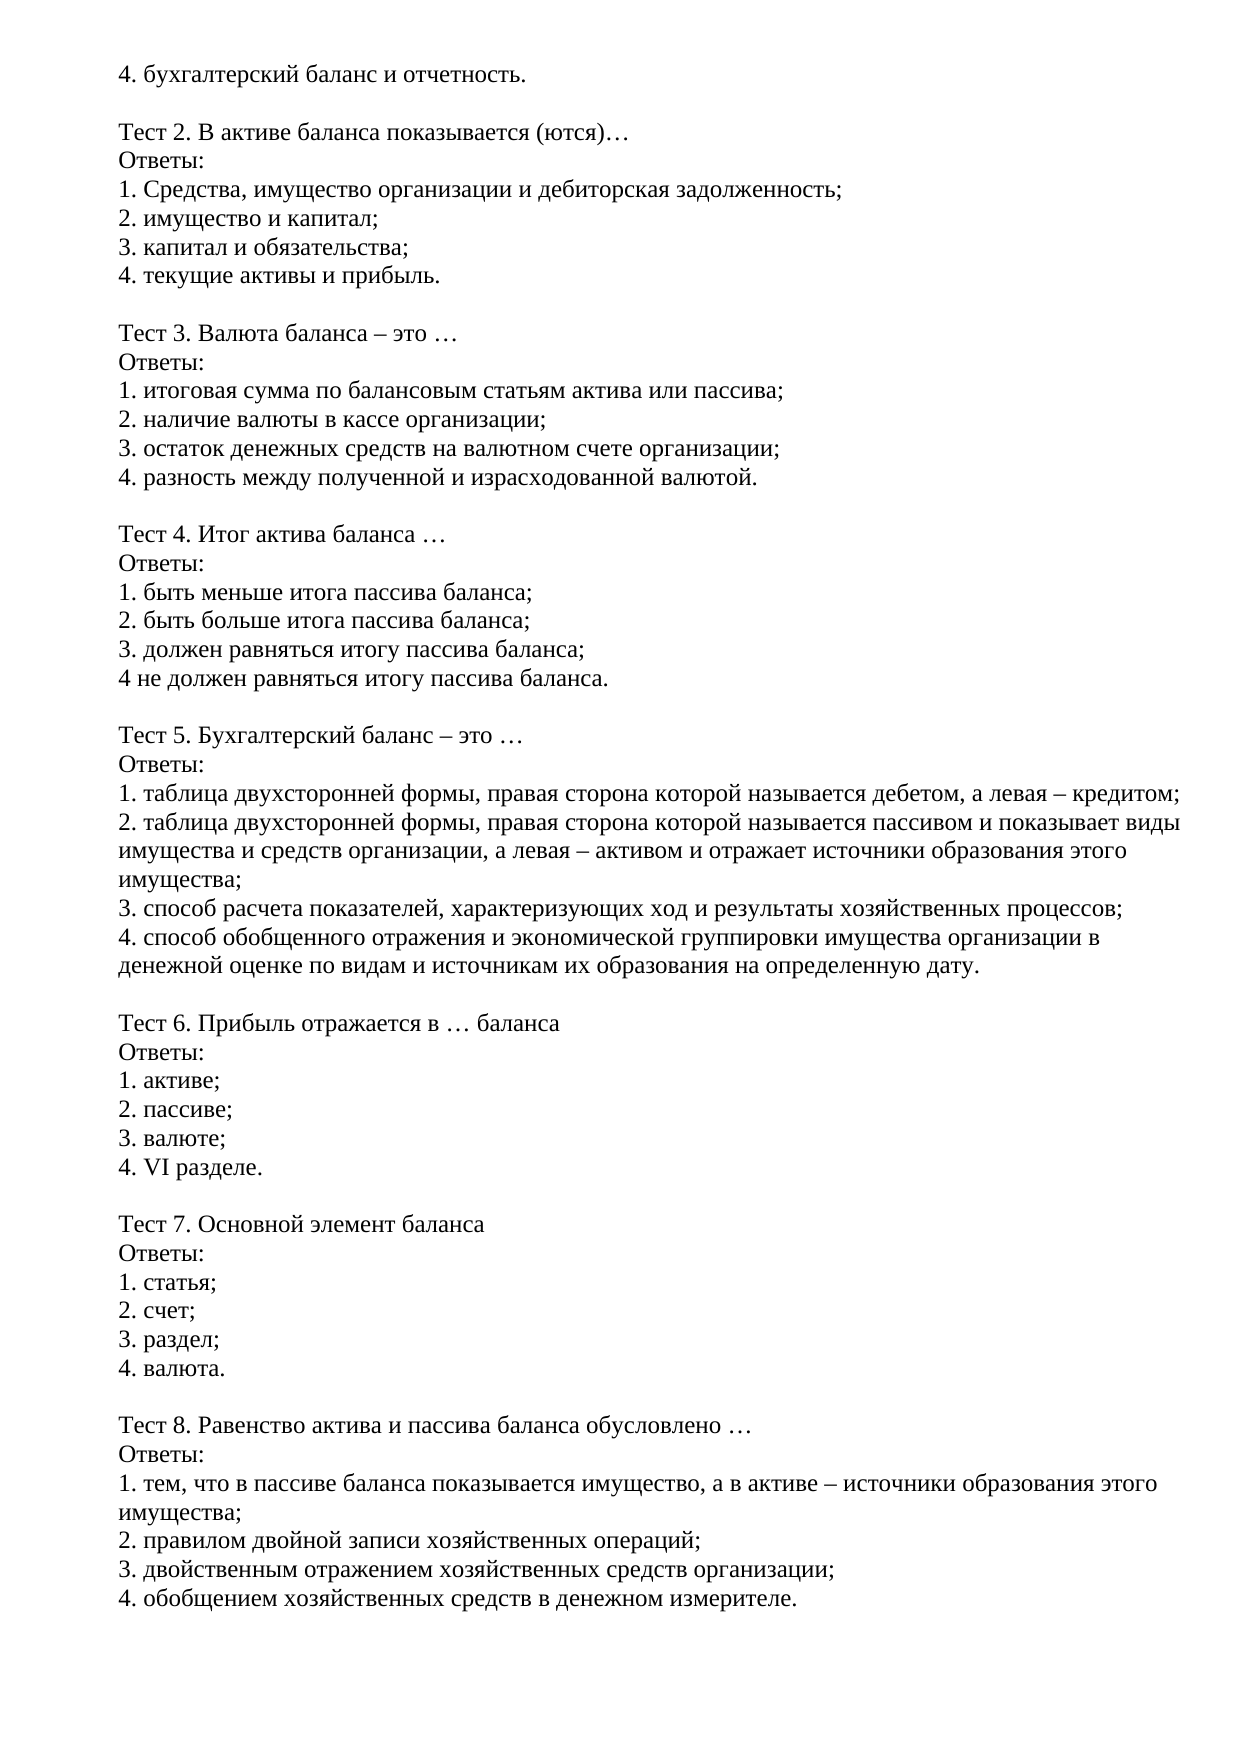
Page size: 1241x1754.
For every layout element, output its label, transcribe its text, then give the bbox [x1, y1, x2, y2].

text 4 не должен равняться итогу пассива баланса. [118, 663, 1181, 692]
text Тест 8. Равенство актива и пассива баланса обусловлено … [118, 1410, 1181, 1439]
text 4. бухгалтерский баланс и отчетность. [118, 59, 1181, 88]
text 3. капитал и обязательства; [118, 232, 1181, 260]
text 1. быть меньше итога пассива баланса; [118, 577, 1181, 605]
text Тест 4. Итог актива баланса … [118, 519, 1181, 548]
text Тест 7. Основной элемент баланса [118, 1209, 1181, 1238]
text Ответы: [118, 1238, 1181, 1267]
text 3. валюте; [118, 1123, 1181, 1152]
text 2. имущество и капитал; [118, 203, 1181, 232]
text 1. Средства, имущество организации и дебиторская задолженность; [118, 174, 1181, 203]
text 4. валюта. [118, 1353, 1181, 1382]
text 4. способ обобщенного отражения и экономической группировки имущества организации в денежной оценке по видам и источникам их образования на определенную дату. [118, 922, 1181, 979]
text Тест 3. Валюта баланса – это … [118, 318, 1181, 347]
text 1. тем, что в пассиве баланса показывается имущество, а в активе – источники образования этого имущества; [118, 1468, 1181, 1525]
text 4. разность между полученной и израсходованной валютой. [118, 462, 1181, 490]
text 4. текущие активы и прибыль. [118, 260, 1181, 289]
text 2. наличие валюты в кассе организации; [118, 404, 1181, 433]
text 2. счет; [118, 1295, 1181, 1324]
text 1. активе; [118, 1065, 1181, 1094]
text 1. статья; [118, 1267, 1181, 1295]
text 4. VI разделе. [118, 1152, 1181, 1180]
text 3. должен равняться итогу пассива баланса; [118, 634, 1181, 663]
text 2. правилом двойной записи хозяйственных операций; [118, 1525, 1181, 1554]
text Тест 6. Прибыль отражается в … баланса [118, 1008, 1181, 1037]
text Ответы: [118, 1439, 1181, 1468]
text 2. пассиве; [118, 1094, 1181, 1123]
text Ответы: [118, 1037, 1181, 1065]
text 3. раздел; [118, 1324, 1181, 1353]
text Ответы: [118, 749, 1181, 778]
text Ответы: [118, 347, 1181, 375]
text Ответы: [118, 548, 1181, 577]
text 1. итоговая сумма по балансовым статьям актива или пассива; [118, 375, 1181, 404]
text 4. обобщением хозяйственных средств в денежном измерителе. [118, 1583, 1181, 1612]
text Тест 2. В активе баланса показывается (ются)… [118, 117, 1181, 145]
text 2. быть больше итога пассива баланса; [118, 605, 1181, 634]
text 3. остаток денежных средств на валютном счете организации; [118, 433, 1181, 462]
text 3. двойственным отражением хозяйственных средств организации; [118, 1554, 1181, 1583]
text 3. способ расчета показателей, характеризующих ход и результаты хозяйственных процессов; [118, 893, 1181, 922]
text 1. таблица двухсторонней формы, правая сторона которой называется дебетом, а левая – кредитом; [118, 778, 1181, 807]
text Тест 5. Бухгалтерский баланс – это … [118, 720, 1181, 749]
text Ответы: [118, 145, 1181, 174]
text 2. таблица двухсторонней формы, правая сторона которой называется пассивом и показывает виды имущества и средств организации, а левая – активом и отражает источники образования этого имущества; [118, 807, 1181, 893]
